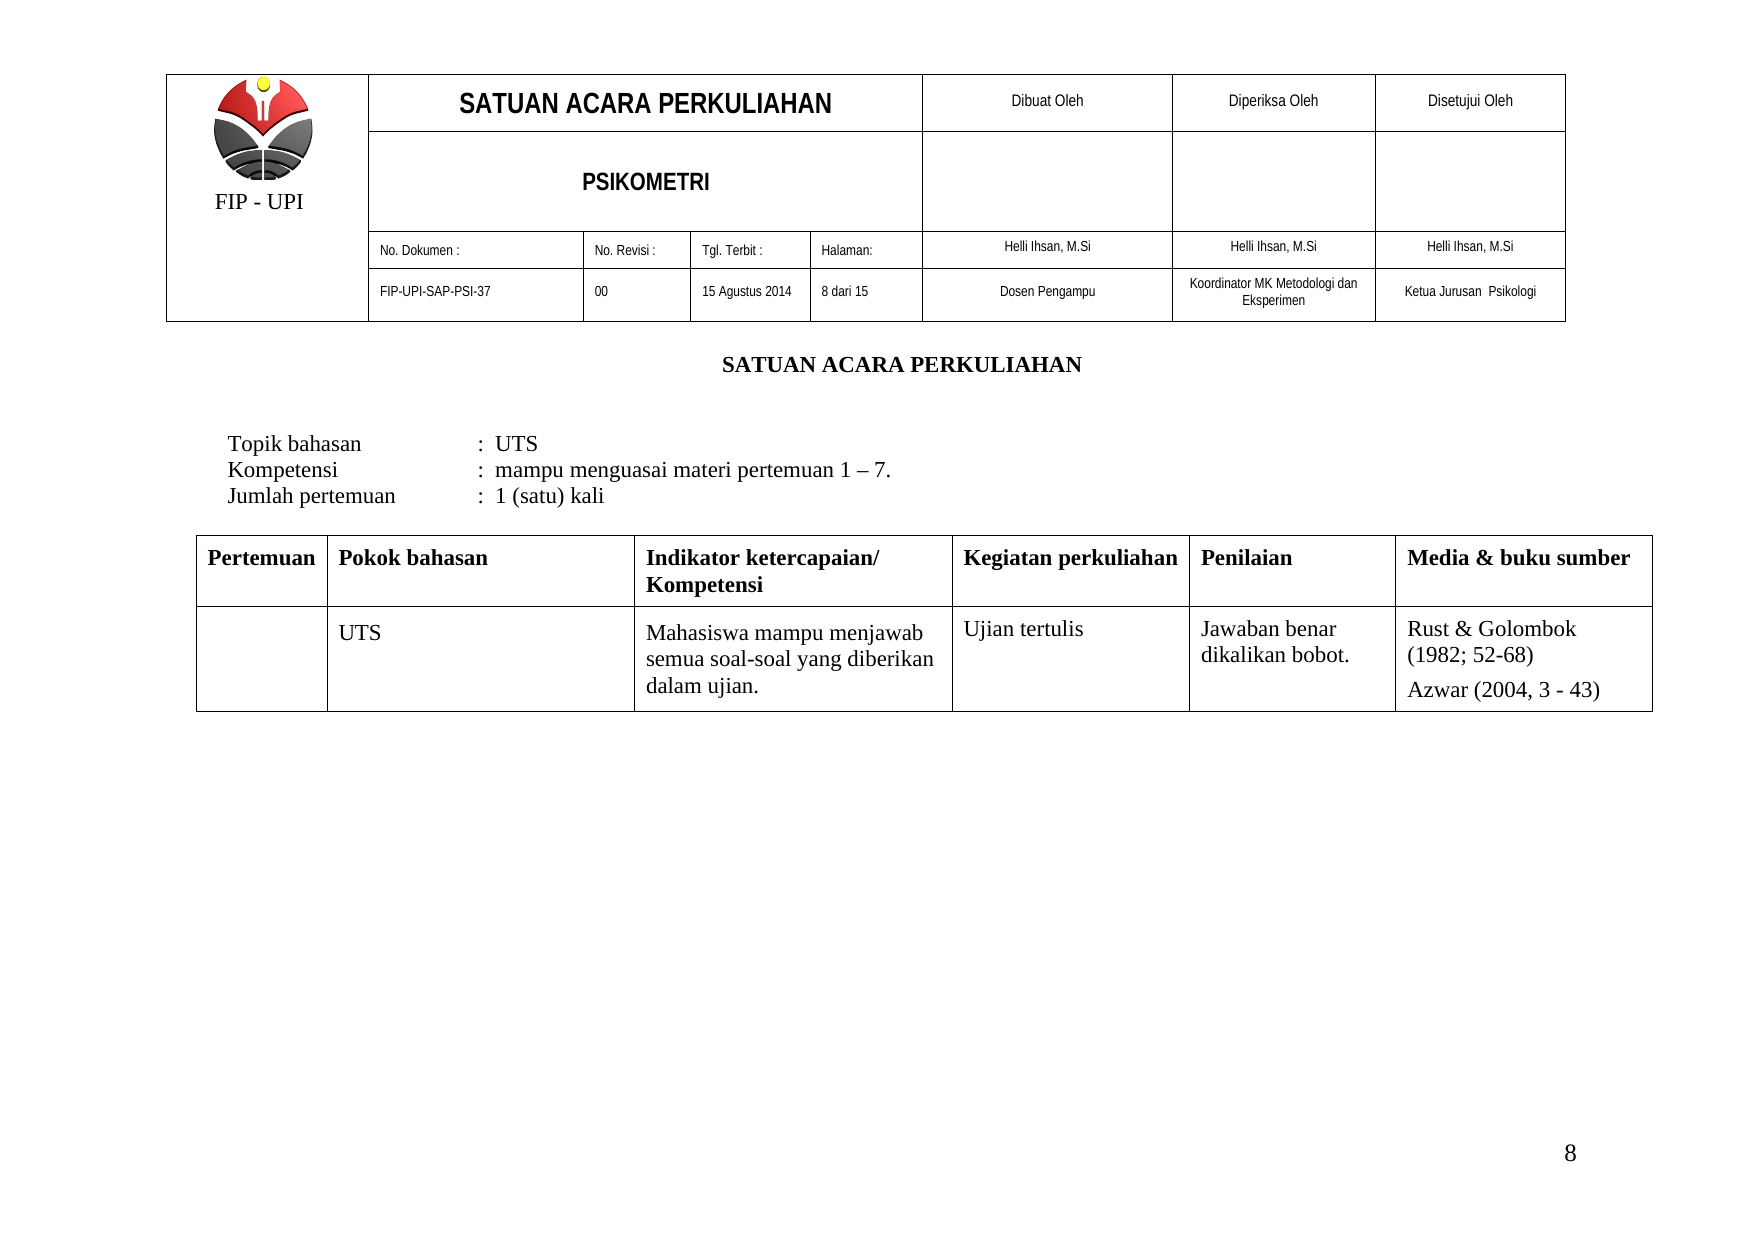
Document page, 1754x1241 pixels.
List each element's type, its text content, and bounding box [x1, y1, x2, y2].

table_cell [197, 607, 327, 711]
table_header Pokok bahasan [328, 536, 634, 606]
table_cell Rust & Golombok (1982; 52-68) Azwar (2004, 3 - 43) [1396, 607, 1652, 711]
table_header Pertemuan [197, 536, 327, 606]
table_cell Mahasiswa mampu menjawab semua soal-soal yang diberikan dalam ujian. [635, 607, 952, 711]
table_cell Ujian tertulis [953, 607, 1189, 711]
text Jumlah pertemuan : 1 (satu) kali [227, 482, 1577, 509]
table_header Indikator ketercapaian/ Kompetensi [635, 536, 952, 606]
text SATUAN ACARA PERKULIAHAN [227, 351, 1577, 377]
table_header Kegiatan perkuliahan [953, 536, 1189, 606]
table_cell Jawaban benar dikalikan bobot. [1190, 607, 1395, 711]
table_cell UTS [328, 607, 634, 711]
text Topik bahasan : UTS [227, 430, 1577, 456]
text Kompetensi : mampu menguasai materi pertemuan 1 – 7. [227, 456, 1577, 482]
table_header Media & buku sumber [1396, 536, 1652, 606]
table_header Penilaian [1190, 536, 1395, 606]
picture [197, 75, 332, 184]
